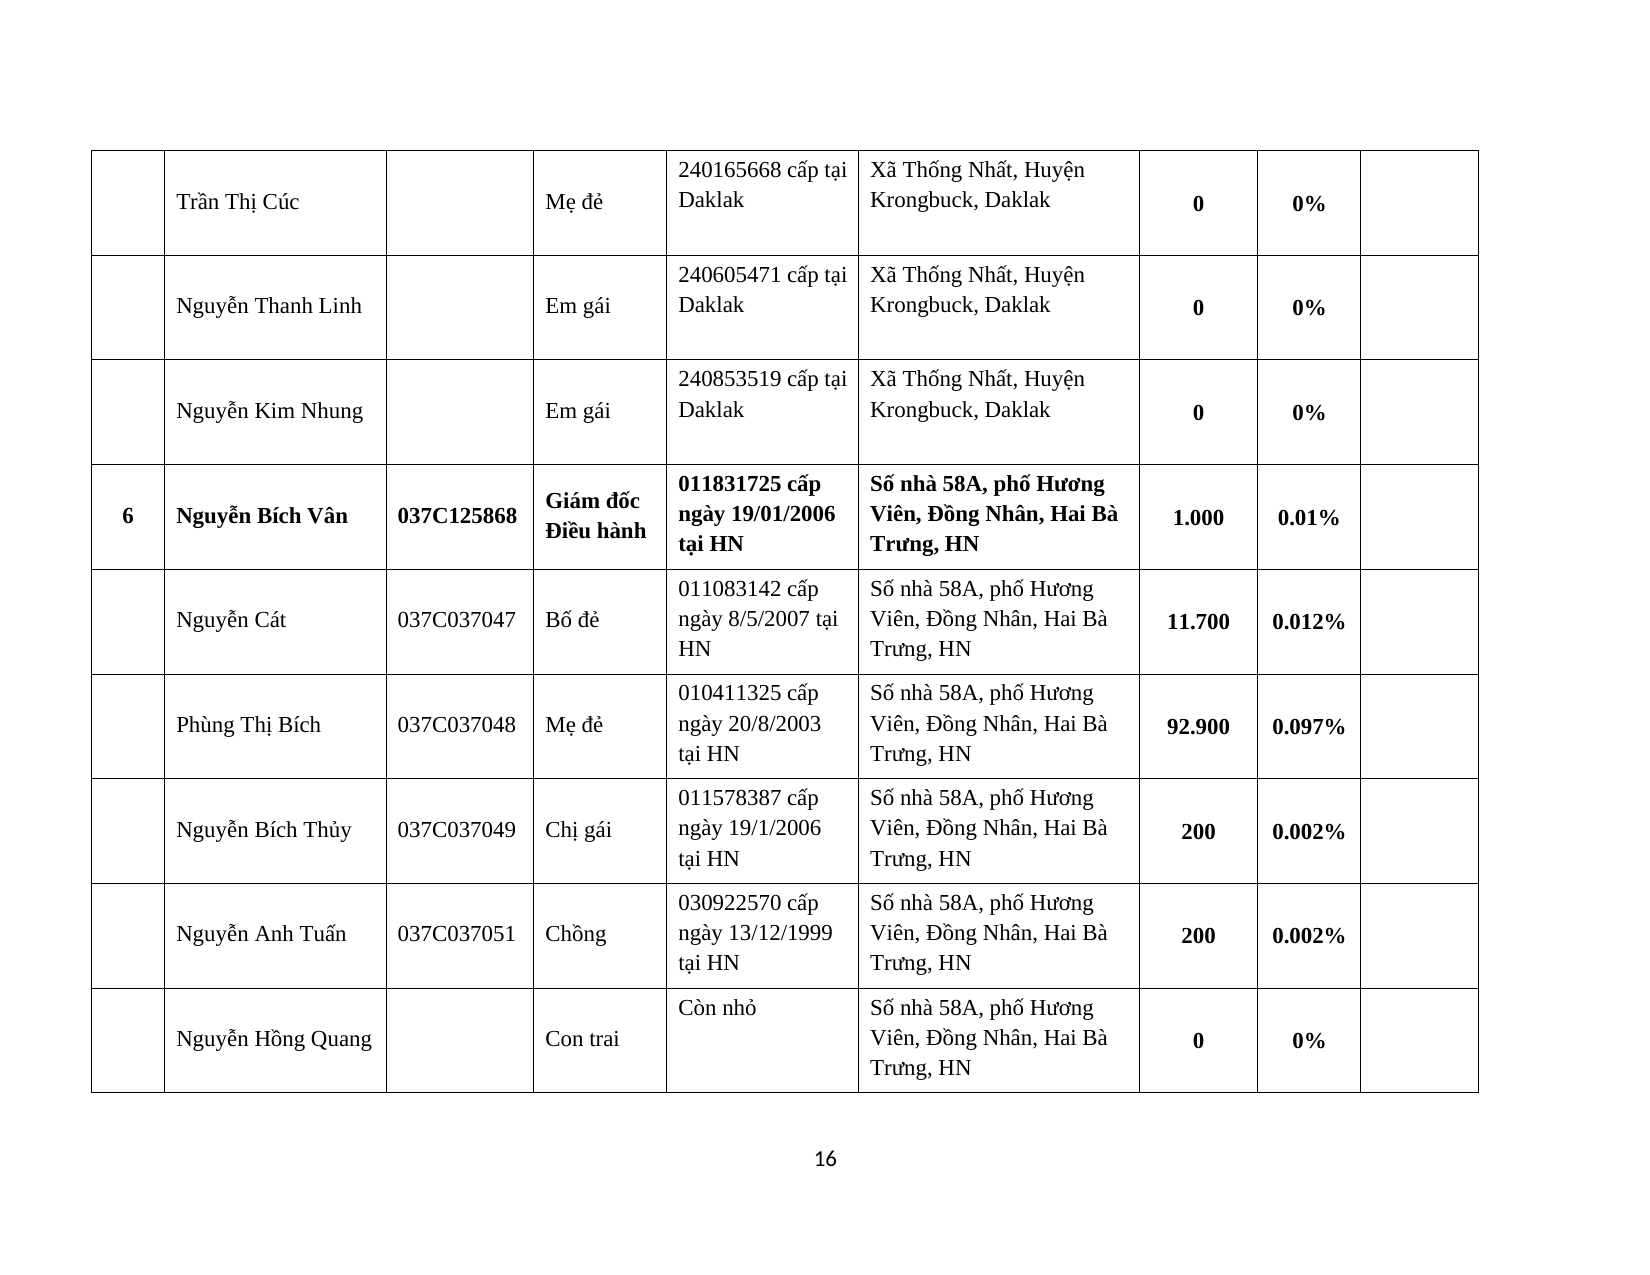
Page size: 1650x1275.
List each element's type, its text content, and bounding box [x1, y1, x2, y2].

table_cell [859, 151, 1139, 255]
table_cell 0.002% [1258, 779, 1360, 883]
table_cell 240853519 cấp tại Daklak [667, 360, 858, 464]
table_cell 92.900 [1140, 675, 1257, 778]
table_cell 0.012% [1258, 570, 1360, 673]
table_cell 037C037049 [387, 779, 533, 883]
table_cell [387, 256, 533, 359]
table_cell Nguyễn Anh Tuấn [165, 884, 386, 987]
table_cell 0% [1258, 989, 1360, 1092]
table_cell Nguyễn Hồng Quang [165, 989, 386, 1092]
table_cell Em gái [534, 256, 666, 359]
table_cell 240605471 cấp tại Daklak [667, 256, 858, 359]
table_cell 0.01% [1258, 465, 1360, 569]
table_cell 0% [1258, 256, 1360, 359]
table_cell [92, 989, 164, 1092]
table_cell 037C037047 [387, 570, 533, 673]
table_cell 037C037048 [387, 675, 533, 778]
table_cell Còn nhỏ [667, 989, 858, 1092]
table_cell [92, 256, 164, 359]
table_cell Chồng [534, 884, 666, 987]
table_cell Giám đốc Điều hành [534, 465, 666, 569]
table_cell Nguyễn Bích Vân [165, 465, 386, 569]
table_cell Chị gái [534, 779, 666, 883]
table_cell [1361, 884, 1478, 987]
table_cell [1361, 779, 1478, 883]
table_cell [1361, 570, 1478, 673]
table_cell 200 [1140, 884, 1257, 987]
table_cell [859, 989, 1139, 1092]
table_cell [387, 989, 533, 1092]
table_cell 240165668 cấp tại Daklak [667, 151, 858, 255]
table_cell Mẹ đẻ [534, 675, 666, 778]
table_cell 0 [1140, 360, 1257, 464]
table_cell Nguyễn Bích Thủy [165, 779, 386, 883]
table_cell [1361, 256, 1478, 359]
table_cell [92, 675, 164, 778]
table_cell [1361, 675, 1478, 778]
table_cell Phùng Thị Bích [165, 675, 386, 778]
table_cell 0.002% [1258, 884, 1360, 987]
table_cell [387, 151, 533, 255]
table_cell Em gái [534, 360, 666, 464]
table_cell Nguyễn Cát [165, 570, 386, 673]
table_cell 011578387 cấp ngày 19/1/2006 tại HN [667, 779, 858, 883]
table_cell Số nhà 58A, phố Hương Viên, Đồng Nhân, Hai Bà Trưng, HN [859, 465, 1139, 569]
table_cell 0 [1140, 256, 1257, 359]
table_cell Nguyễn Thanh Linh [165, 256, 386, 359]
table_cell 6 [92, 465, 164, 569]
table_cell [1361, 989, 1478, 1092]
table_cell Xã Thống Nhất, Huyện Krongbuck, Daklak [859, 360, 1139, 464]
table_cell Bố đẻ [534, 570, 666, 673]
table_cell [92, 360, 164, 464]
table_cell 0 [1140, 151, 1257, 255]
table_cell 0% [1258, 151, 1360, 255]
table_cell [92, 884, 164, 987]
table_cell 0.097% [1258, 675, 1360, 778]
table_cell [92, 151, 164, 255]
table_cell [859, 884, 1139, 987]
table_cell Nguyễn Kim Nhung [165, 360, 386, 464]
table_cell 200 [1140, 779, 1257, 883]
table_cell [92, 779, 164, 883]
table_cell [387, 360, 533, 464]
table_cell Số nhà 58A, phố Hương Viên, Đồng Nhân, Hai Bà Trưng, HN [859, 779, 1139, 883]
table_cell [1361, 151, 1478, 255]
table_cell 011083142 cấp ngày 8/5/2007 tại HN [667, 570, 858, 673]
table_cell 11.700 [1140, 570, 1257, 673]
table_cell 0 [1140, 989, 1257, 1092]
table_cell Xã Thống Nhất, Huyện Krongbuck, Daklak [859, 256, 1139, 359]
table_cell 010411325 cấp ngày 20/8/2003 tại HN [667, 675, 858, 778]
table_cell 037C125868 [387, 465, 533, 569]
table_cell [92, 570, 164, 673]
table_cell Số nhà 58A, phố Hương Viên, Đồng Nhân, Hai Bà Trưng, HN [859, 675, 1139, 778]
table_cell Số nhà 58A, phố Hương Viên, Đồng Nhân, Hai Bà Trưng, HN [859, 570, 1139, 673]
table_cell 030922570 cấp ngày 13/12/1999 tại HN [667, 884, 858, 987]
table_cell 0% [1258, 360, 1360, 464]
table_cell 037C037051 [387, 884, 533, 987]
table_cell 1.000 [1140, 465, 1257, 569]
table_cell Trần Thị Cúc [165, 151, 386, 255]
table_cell [1361, 465, 1478, 569]
table_cell [1361, 360, 1478, 464]
table_cell Mẹ đẻ [534, 151, 666, 255]
table_cell Con trai [534, 989, 666, 1092]
table_cell 011831725 cấp ngày 19/01/2006 tại HN [667, 465, 858, 569]
